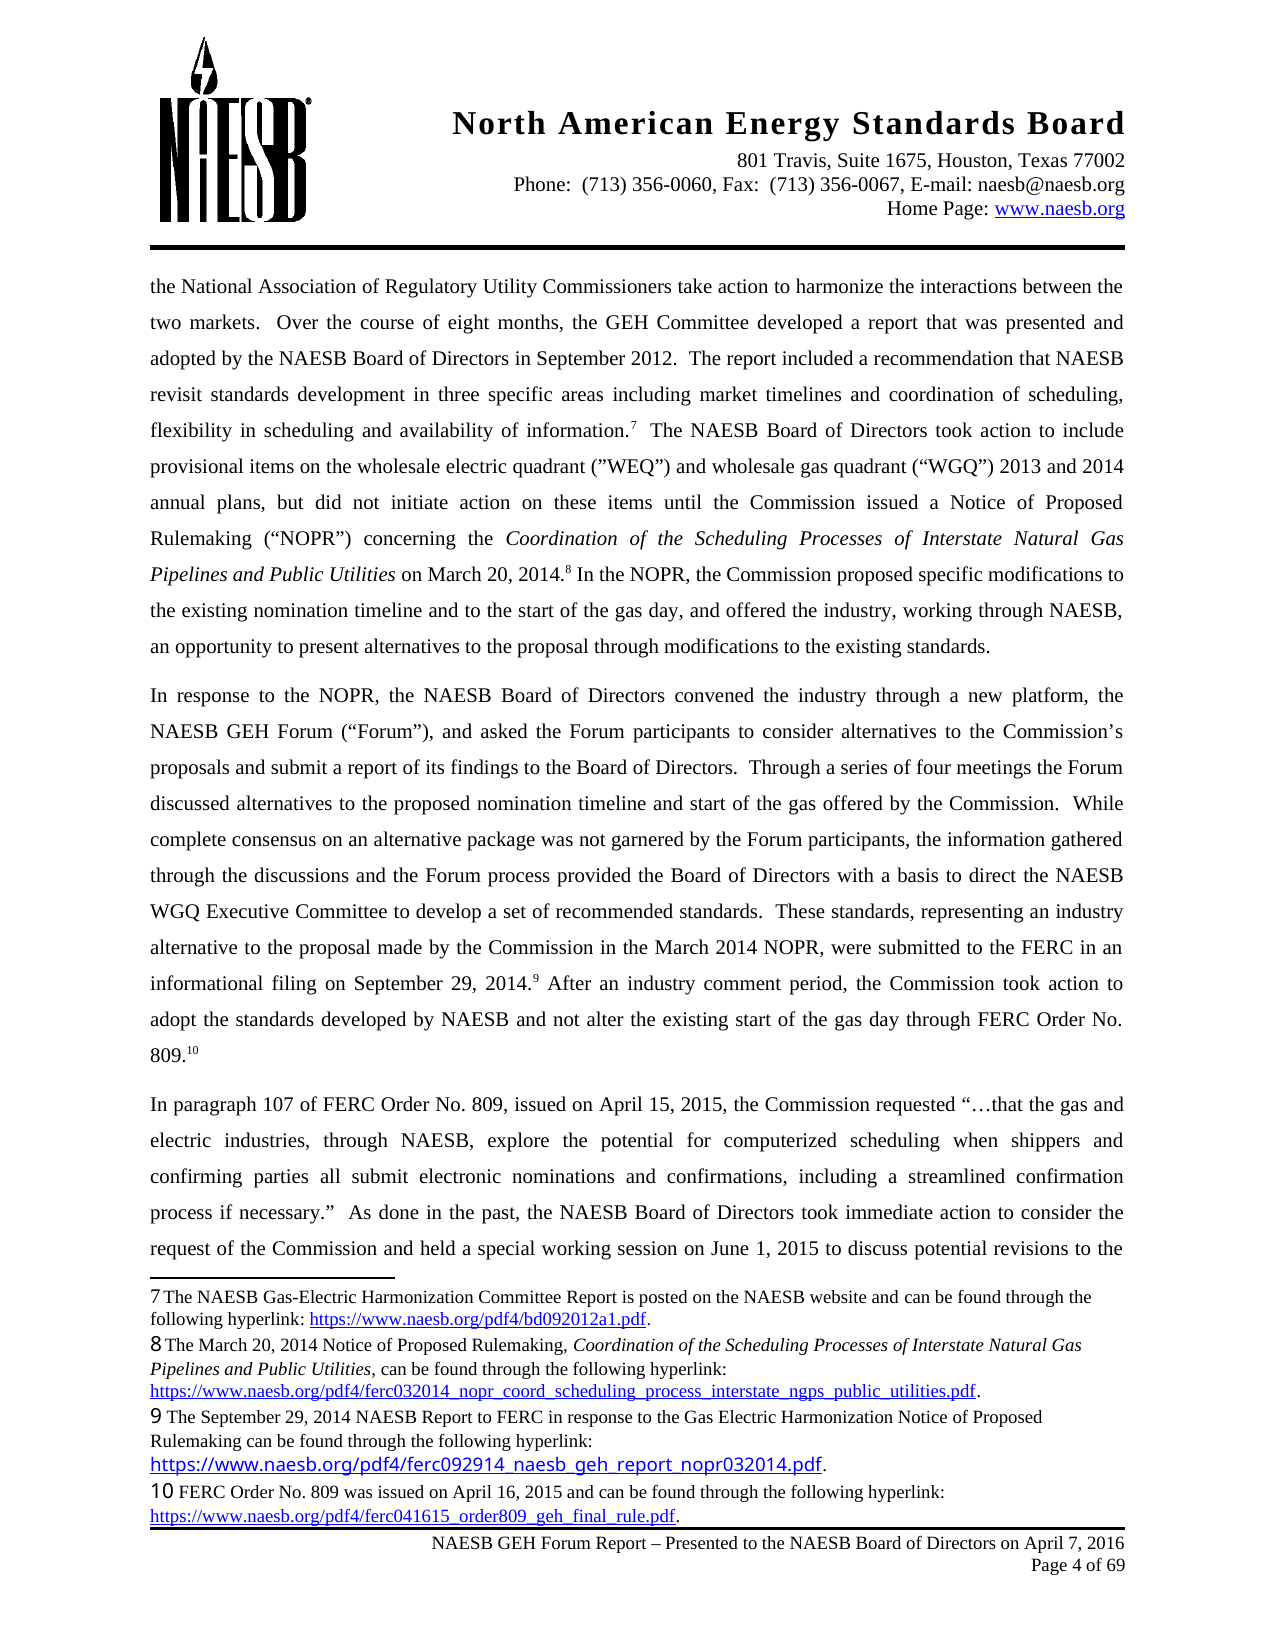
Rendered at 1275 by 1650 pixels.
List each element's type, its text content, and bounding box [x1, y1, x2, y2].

picture [155, 37, 317, 224]
text In response to the NOPR, the NAESB Board of Directors convened the industry through a new platform, the NAESB GEH Forum (“Forum”), and asked the Forum participants to consider alternatives to the Commission’s proposals and submit a report of its findings to the Board of Directors. Through a series of four meetings the Forum discussed alternatives to the proposed nomination timeline and start of the gas offered by the Commission. While complete consensus on an alternative package was not garnered by the Forum participants, the information gathered through the discussions and the Forum process provided the Board of Directors with a basis to direct the NAESB WGQ Executive Committee to develop a set of recommended standards. These standards, representing an industry alternative to the proposal made by the Commission in the March 2014 NOPR, were submitted to the FERC in an informational filing on September 29, 2014. After an industry comment period, the Commission took action to adopt the standards developed by NAESB and not alter the existing start of the gas day through FERC Order No. 809. [150, 683, 1125, 1067]
